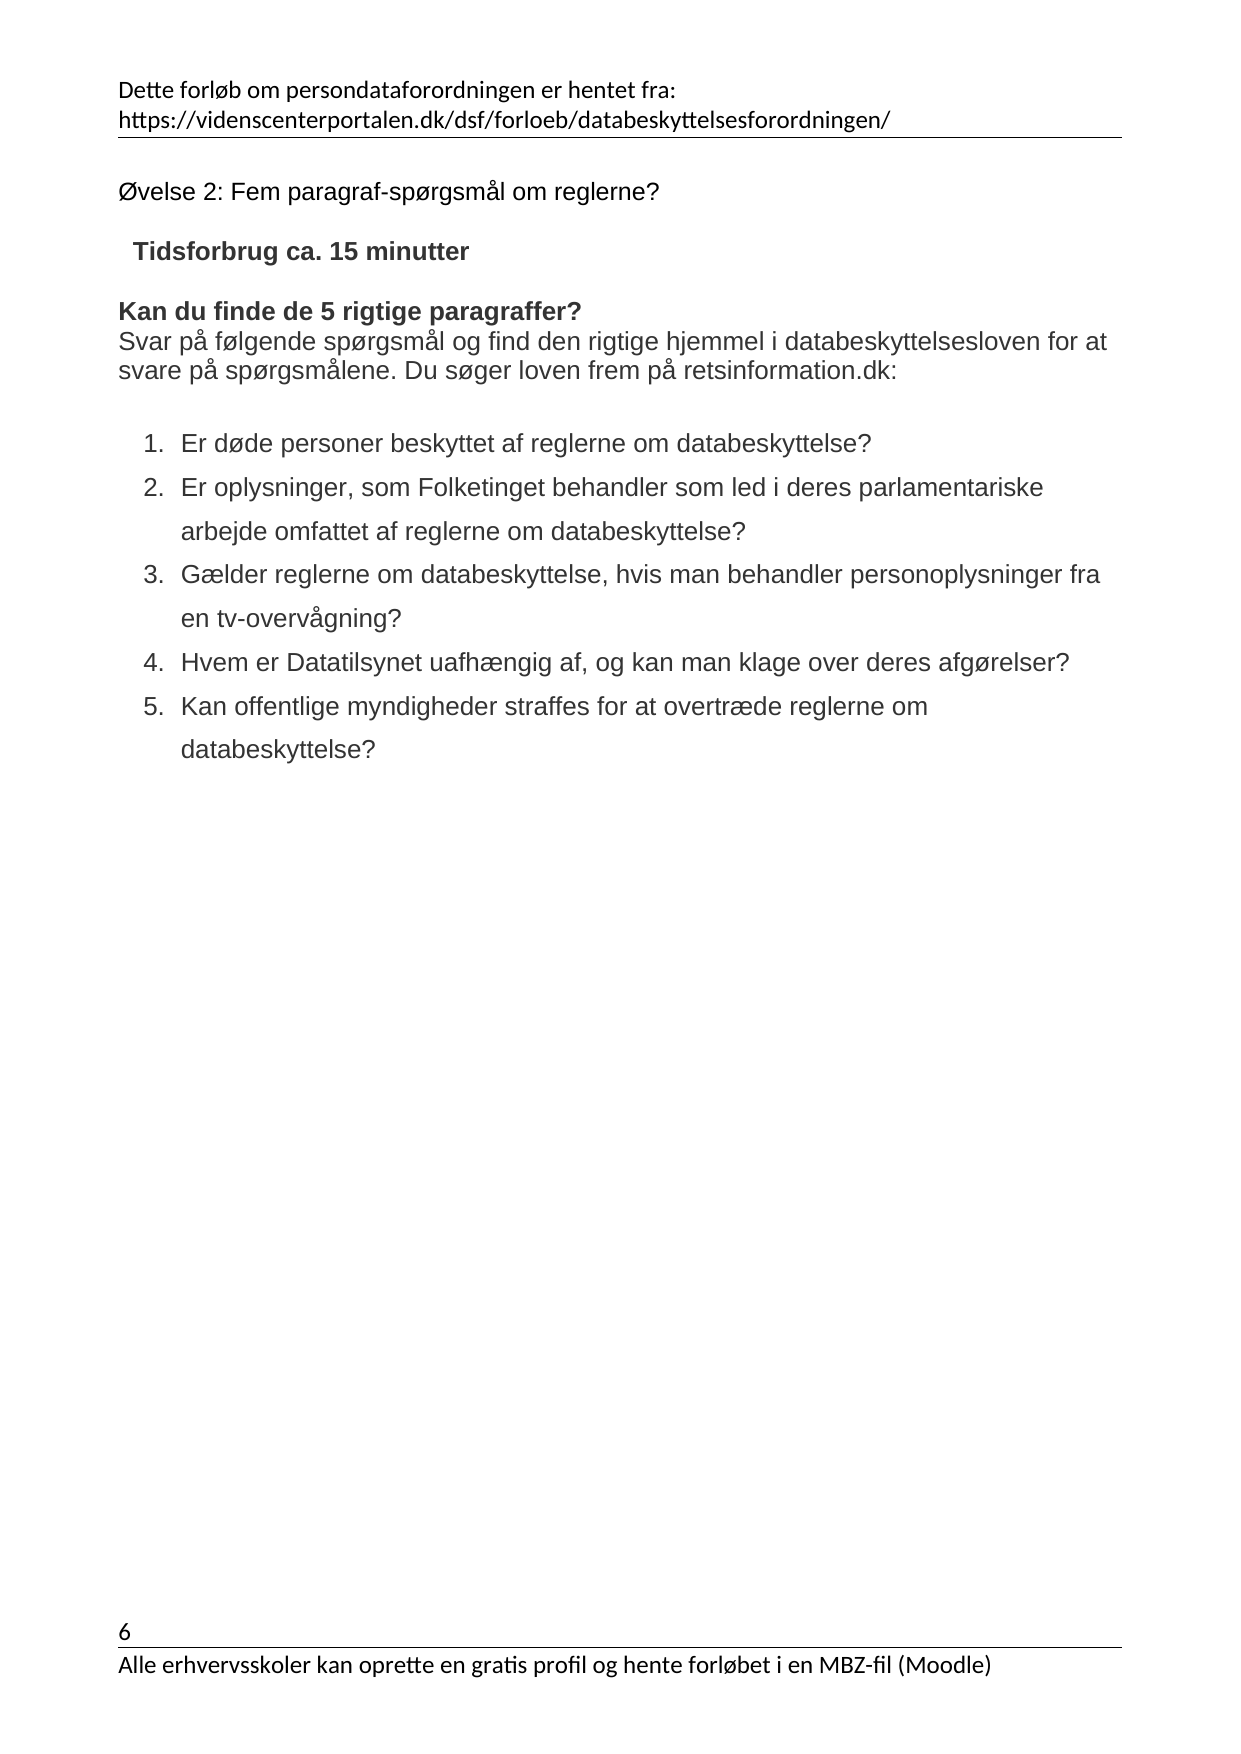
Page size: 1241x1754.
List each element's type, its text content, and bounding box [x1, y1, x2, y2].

list Hvem er Datatilsynet uafhængig af, og kan man klage over deres afgørelser? [143, 633, 1122, 677]
list Kan offentlige myndigheder straffes for at overtræde reglerne om databeskyttelse? [143, 677, 1122, 764]
text Øvelse 2: Fem paragraf-spørgsmål om reglerne? [118, 177, 1122, 206]
list Gælder reglerne om databeskyttelse, hvis man behandler personoplysninger fra en tv-overvågning? [143, 546, 1122, 633]
list Er døde personer beskyttet af reglerne om databeskyttelse? [143, 414, 1122, 458]
list Er oplysninger, som Folketinget behandler som led i deres parlamentariske arbejde omfattet af reglerne om databeskyttelse? [143, 458, 1122, 546]
text Tidsforbrug ca. 15 minutter Kan du finde de 5 rigtige paragraffer? Svar på følgende spørgsmål og find den rigtige hjemmel i databeskyttelsesloven for at svare på spørgsmålene. Du søger loven frem på retsinformation.dk: [118, 206, 1122, 385]
